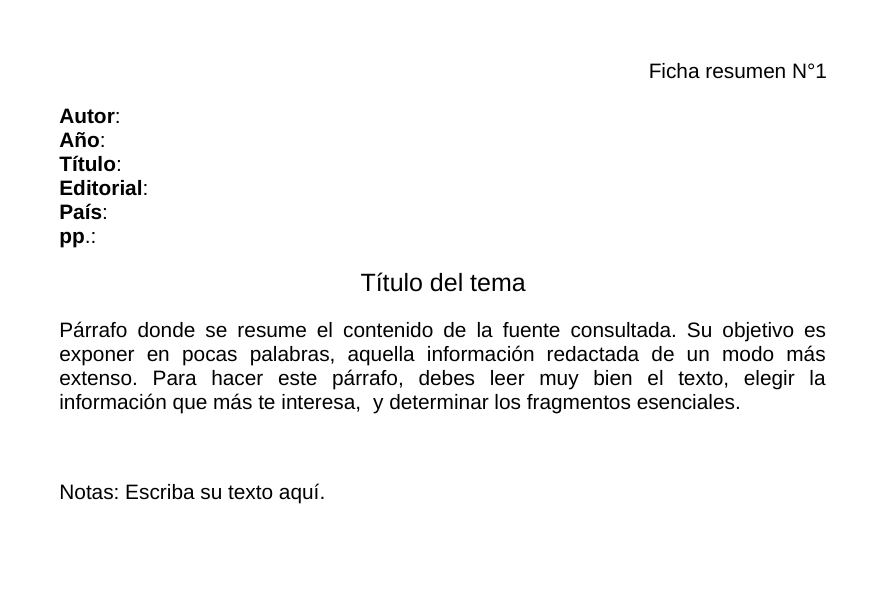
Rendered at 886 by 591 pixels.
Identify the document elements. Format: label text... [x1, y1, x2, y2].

text Párrafo donde se resume el contenido de la fuente consultada. Su objetivo es exponer en pocas palabras, aquella información redactada de un modo más extenso. Para hacer este párrafo, debes leer muy bien el texto, elegir la información que más te interesa, y determinar los fragmentos esenciales. [59, 318, 827, 414]
text Título del tema [59, 268, 827, 297]
text Autor: Año: Título: Editorial: País: pp.: [59, 104, 827, 248]
text Notas: Escriba su texto aquí. [59, 479, 827, 503]
text Ficha resumen N°1 [59, 59, 827, 83]
